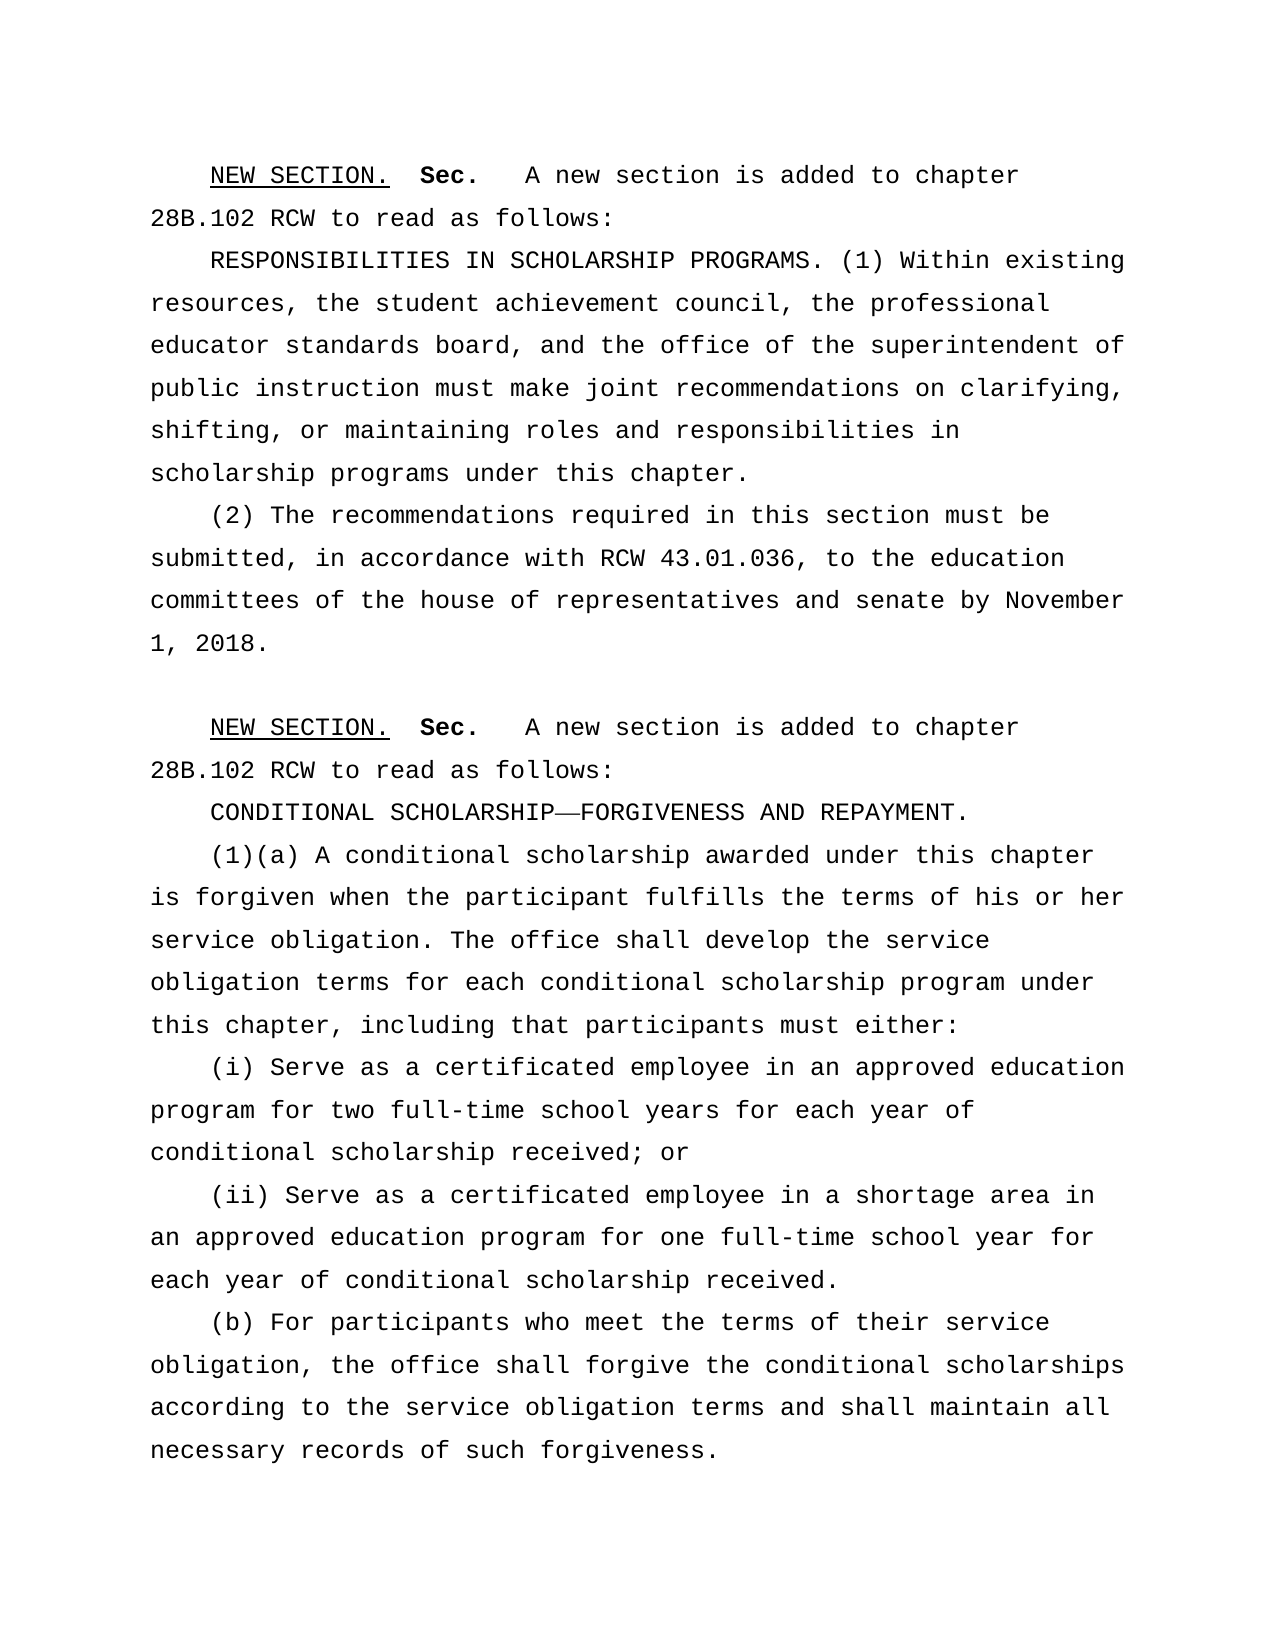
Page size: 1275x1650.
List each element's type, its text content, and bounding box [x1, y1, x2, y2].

text NEW SECTION. Sec. A new section is added to chapter 28B.102 RCW to read as follows: [150, 150, 1125, 235]
text CONDITIONAL SCHOLARSHIP—FORGIVENESS AND REPAYMENT. [150, 787, 1125, 829]
text (ii) Serve as a certificated employee in a shortage area in an approved education program for one full-time school year for each year of conditional scholarship received. [150, 1169, 1125, 1297]
text (1)(a) A conditional scholarship awarded under this chapter is forgiven when the participant fulfills the terms of his or her service obligation. The office shall develop the service obligation terms for each conditional scholarship program under this chapter, including that participants must either: [150, 829, 1125, 1042]
text (i) Serve as a certificated employee in an approved education program for two full-time school years for each year of conditional scholarship received; or [150, 1042, 1125, 1169]
text (2) The recommendations required in this section must be submitted, in accordance with RCW 43.01.036, to the education committees of the house of representatives and senate by November 1, 2018. [150, 490, 1125, 660]
text RESPONSIBILITIES IN SCHOLARSHIP PROGRAMS. (1) Within existing resources, the student achievement council, the professional educator standards board, and the office of the superintendent of public instruction must make joint recommendations on clarifying, shifting, or maintaining roles and responsibilities in scholarship programs under this chapter. [150, 235, 1125, 490]
text NEW SECTION. Sec. A new section is added to chapter 28B.102 RCW to read as follows: [150, 702, 1125, 787]
text (b) For participants who meet the terms of their service obligation, the office shall forgive the conditional scholarships according to the service obligation terms and shall maintain all necessary records of such forgiveness. [150, 1297, 1125, 1467]
